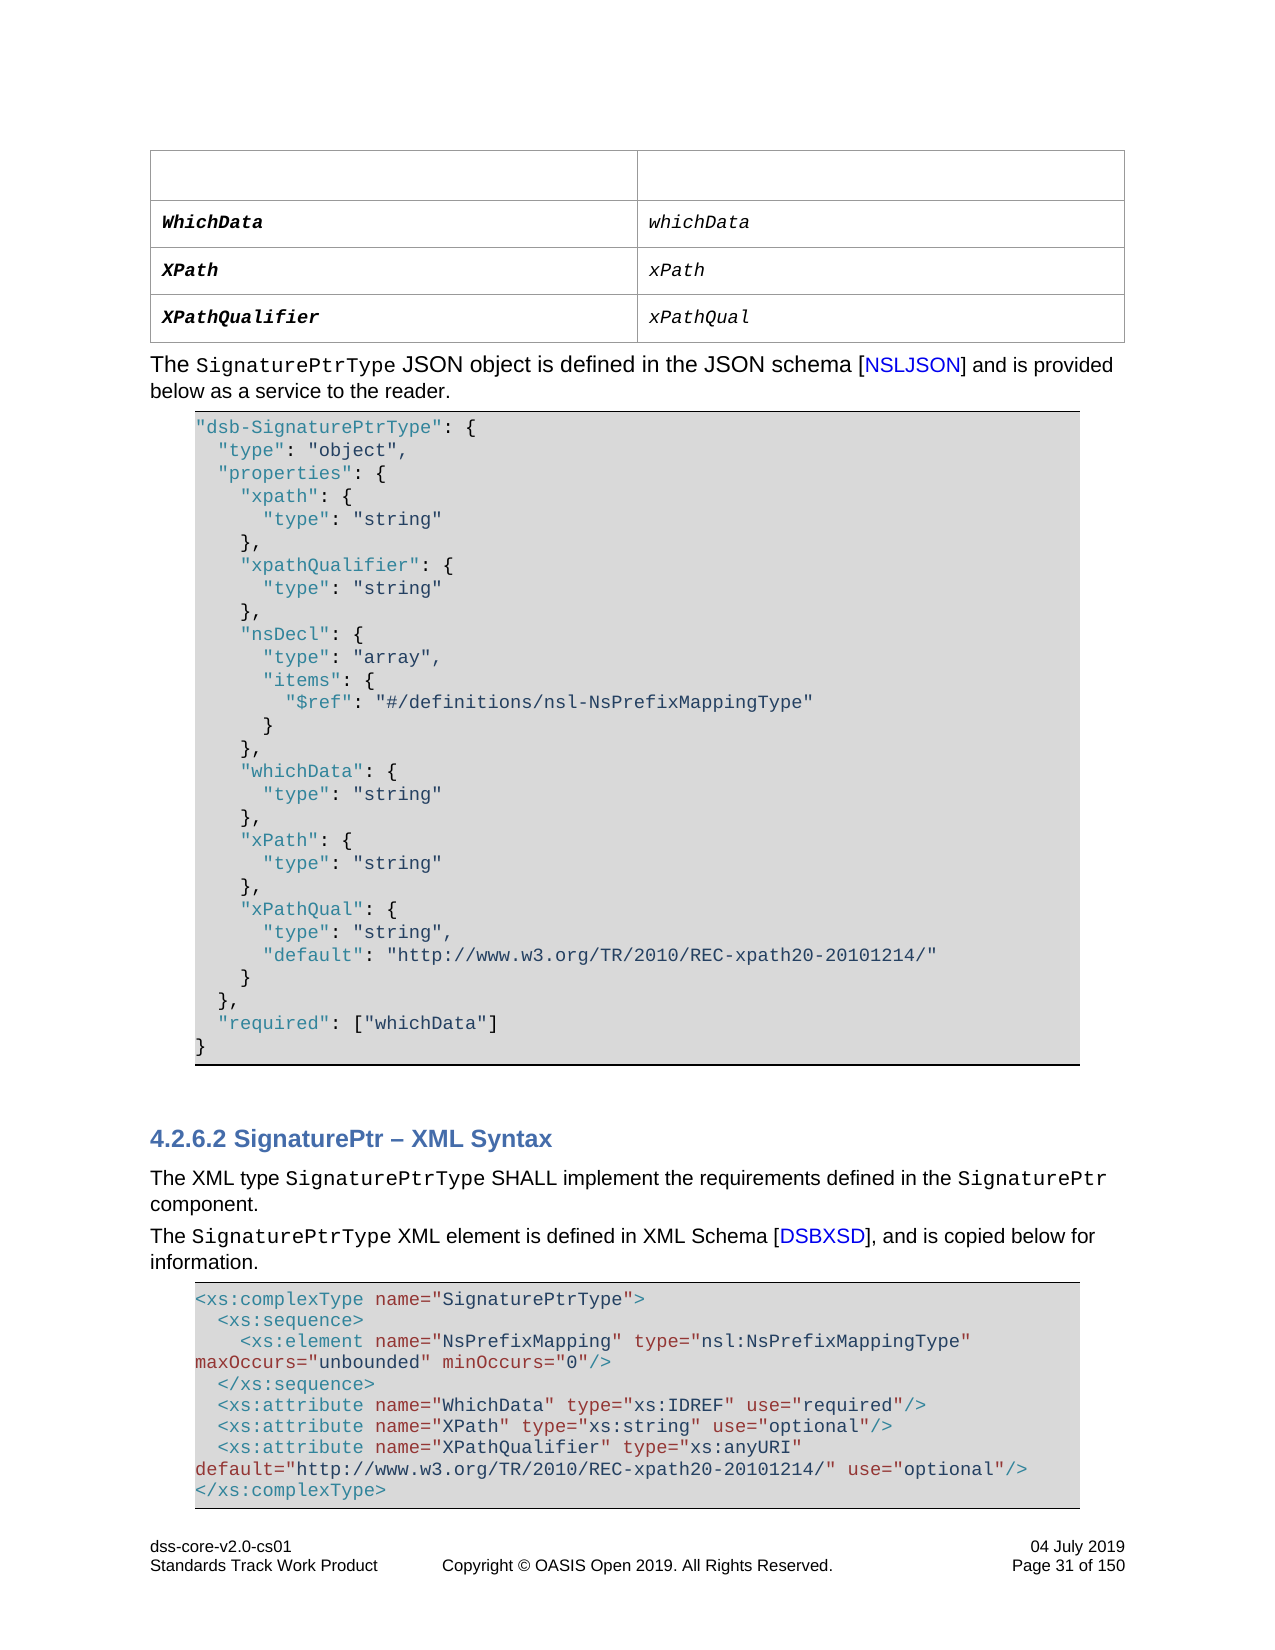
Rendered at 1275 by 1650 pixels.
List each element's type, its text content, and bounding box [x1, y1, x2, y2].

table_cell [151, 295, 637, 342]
text "dsb-SignaturePtrType": { [195, 412, 1080, 434]
subtitle SignaturePtr – XML Syntax [150, 1124, 1125, 1153]
text } [195, 961, 1080, 984]
text "xPath": { [195, 823, 1080, 846]
text }, [195, 526, 1080, 548]
text } [195, 709, 1080, 732]
text <xs:complexType name="SignaturePtrType"> [195, 1283, 1080, 1303]
text "$ref": "#/definitions/nsl-NsPrefixMappingType" [195, 686, 1080, 709]
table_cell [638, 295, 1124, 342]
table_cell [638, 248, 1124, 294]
text "nsDecl": { [195, 617, 1080, 640]
text <xs:attribute name="XPathQualifier" type="xs:anyURI" default="http://www.w3.org/TR/2010/REC-xpath20-20101214/" use="optional"/> [195, 1431, 1080, 1473]
text "whichData": { [195, 755, 1080, 778]
text } [195, 1030, 1080, 1064]
text "items": { [195, 663, 1080, 686]
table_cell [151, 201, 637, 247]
text }, [195, 984, 1080, 1007]
text <xs:element name="NsPrefixMapping" type="nsl:NsPrefixMappingType" maxOccurs="unbounded" minOccurs="0"/> [195, 1324, 1080, 1367]
text <xs:attribute name="XPath" type="xs:string" use="optional"/> [195, 1409, 1080, 1431]
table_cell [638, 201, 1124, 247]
text "type": "array", [195, 640, 1080, 663]
text The SignaturePtrType XML element is defined in XML Schema [DSBXSD], and is copied below for information. [150, 1224, 1125, 1274]
text }, [195, 801, 1080, 823]
text "xpathQualifier": { [195, 548, 1080, 571]
text "default": "http://www.w3.org/TR/2010/REC-xpath20-20101214/" [195, 938, 1080, 961]
text "type": "string" [195, 846, 1080, 869]
text </xs:complexType> [195, 1473, 1080, 1508]
text "required": ["whichData"] [195, 1007, 1080, 1030]
text "type": "string" [195, 503, 1080, 526]
text "type": "object", [195, 434, 1080, 457]
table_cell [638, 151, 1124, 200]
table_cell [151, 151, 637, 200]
text "type": "string" [195, 571, 1080, 594]
text }, [195, 594, 1080, 617]
text <xs:sequence> [195, 1303, 1080, 1324]
text "properties": { [195, 457, 1080, 480]
text The SignaturePtrType JSON object is defined in the JSON schema [NSLJSON] and is provided below as a service to the reader. [150, 351, 1125, 403]
text }, [195, 732, 1080, 755]
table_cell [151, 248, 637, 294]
text The XML type SignaturePtrType SHALL implement the requirements defined in the SignaturePtr component. [150, 1166, 1125, 1216]
text }, [195, 869, 1080, 892]
text "xPathQual": { [195, 892, 1080, 915]
text "type": "string" [195, 778, 1080, 801]
text </xs:sequence> [195, 1367, 1080, 1388]
text "xpath": { [195, 480, 1080, 503]
text <xs:attribute name="WhichData" type="xs:IDREF" use="required"/> [195, 1388, 1080, 1409]
text "type": "string", [195, 915, 1080, 938]
